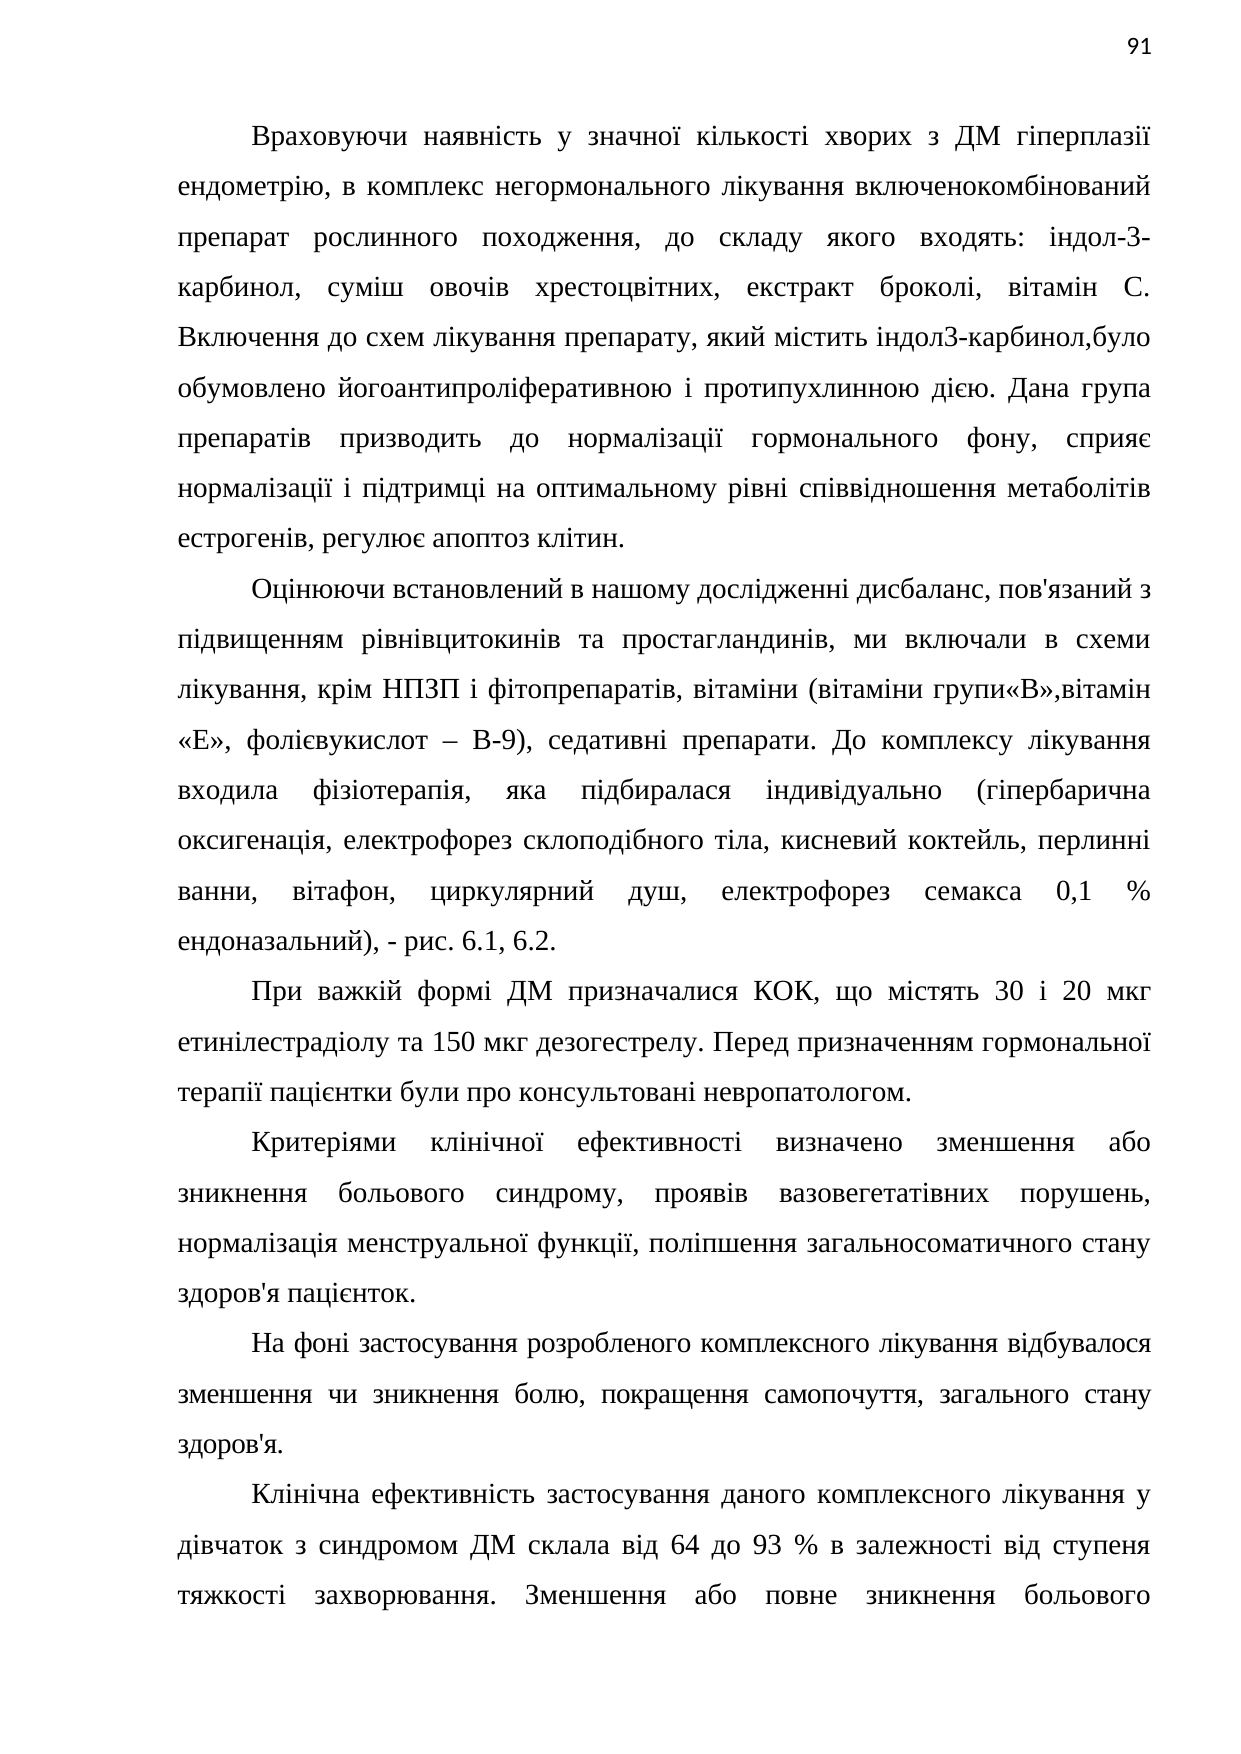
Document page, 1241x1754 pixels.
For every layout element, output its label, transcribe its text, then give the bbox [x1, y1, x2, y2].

text Оцінюючи встановлений в нашому дослідженні дисбаланс, пов'язаний з підвищенням рівнівцитокинів та простагландинів, ми включали в схеми лікування, крім НПЗП і фітопрепаратів, вітаміни (вітаміни групи«В»,вітамін «Е», фолієвукислот – В-9), седативні препарати. До комплексу лікування входила фізіотерапія, яка підбиралася індивідуально (гіпербарична оксигенація, електрофорез склоподібного тіла, кисневий коктейль, перлинні ванни, вітафон, циркулярний душ, електрофорез семакса 0,1 % ендоназальний), - рис. 6.1, 6.2. [177, 571, 1152, 957]
text При важкій формі ДМ призначалися КОК, що містять 30 і 20 мкг етинілестрадіолу та 150 мкг дезогестрелу. Перед призначенням гормональної терапії пацієнтки були про консультовані невропатологом. [177, 973, 1152, 1108]
text Критеріями клінічної ефективності визначено зменшення або зникнення больового синдрому, проявів вазовегетатівних порушень, нормалізація менструальної функції, поліпшення загальносоматичного стану здоров'я пацієнток. [177, 1124, 1152, 1309]
text Враховуючи наявність у значної кількості хворих з ДМ гіперплазії ендометрію, в комплекс негормонального лікування включенокомбінований препарат рослинного походження, до складу якого входять: індол-3-карбинол, суміш овочів хрестоцвітних, екстракт броколі, вітамін С. Включення до схем лікування препарату, який містить індол3-карбинол,було обумовлено йогоантипроліферативною і протипухлинною дією. Дана група препаратів призводить до нормалізації гормонального фону, сприяє нормалізації і підтримці на оптимальному рівні співвідношення метаболітів естрогенів, регулює апоптоз клітин. [177, 118, 1152, 554]
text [177, 1477, 1152, 1611]
text На фоні застосування розробленого комплексного лікування відбувалося зменшення чи зникнення болю, покращення самопочуття, загального стану здоров'я. [177, 1326, 1152, 1460]
